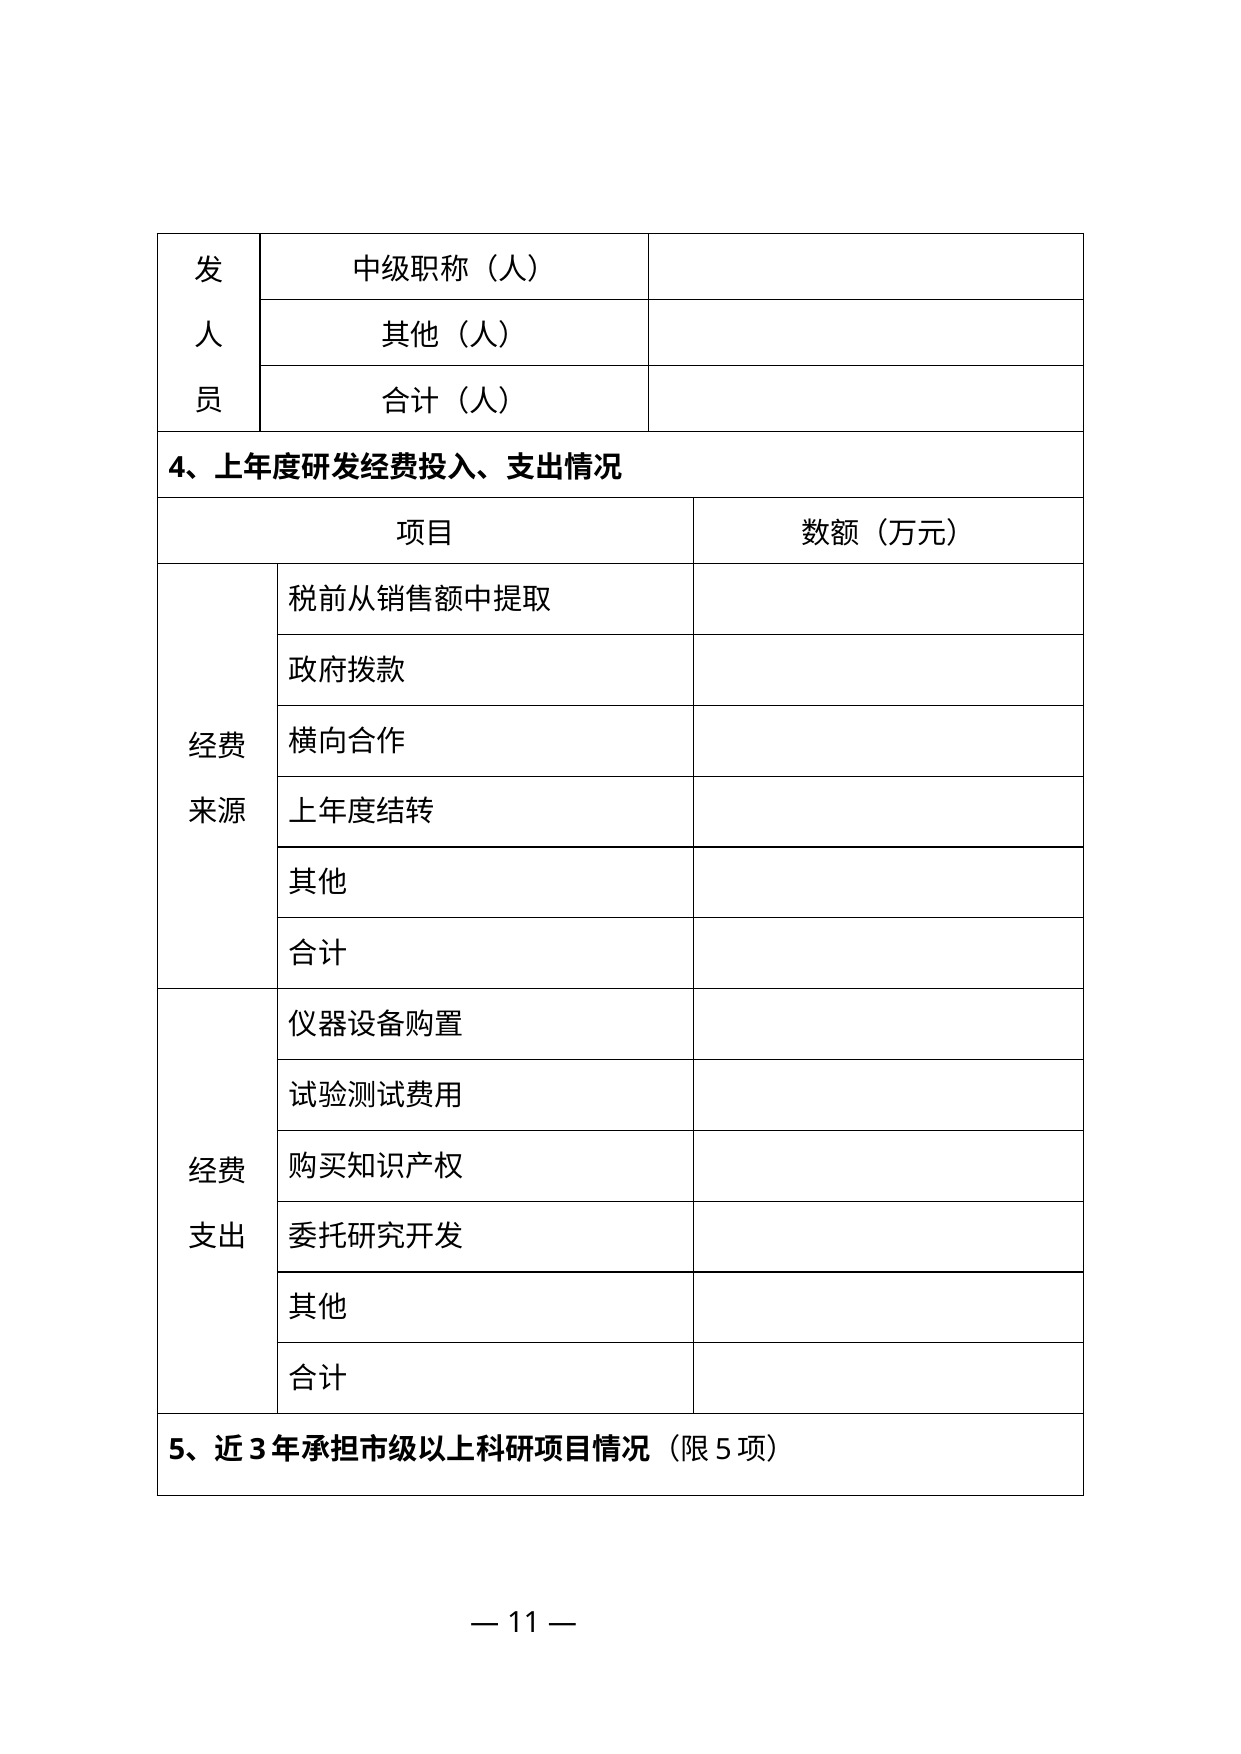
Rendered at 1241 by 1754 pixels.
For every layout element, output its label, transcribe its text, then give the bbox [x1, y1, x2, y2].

table_cell 其他 [278, 848, 693, 917]
table_cell [694, 848, 1083, 917]
table_cell 税前从销售额中提取 [278, 564, 693, 634]
table_cell [649, 234, 1083, 299]
table_cell [694, 1202, 1083, 1271]
table_cell 其他 [278, 1273, 693, 1342]
table_cell 合计（人） [261, 366, 648, 431]
table_cell 中级职称（人） [261, 234, 648, 299]
table_cell [649, 366, 1083, 431]
table_cell 5、近3年承担市级以上科研项目情况（限5项） [158, 1414, 1083, 1494]
table_cell [694, 1273, 1083, 1342]
table_cell [694, 777, 1083, 846]
table_cell 试验测试费用 [278, 1060, 693, 1130]
table_cell 合计 [278, 918, 693, 988]
table_cell 经费 支出 [158, 989, 277, 1413]
table_cell 横向合作 [278, 706, 693, 776]
table_cell [694, 564, 1083, 634]
table_cell 经费 来源 [158, 564, 277, 988]
table_cell 购买知识产权 [278, 1131, 693, 1201]
table_cell 数额（万元） [694, 498, 1083, 563]
table_cell 项目 [158, 498, 693, 563]
table_cell [694, 1131, 1083, 1201]
table_cell 政府拨款 [278, 635, 693, 705]
table_cell 上年度结转 [278, 777, 693, 846]
table_cell [694, 635, 1083, 705]
table_cell 委托研究开发 [278, 1202, 693, 1271]
table_cell [694, 1343, 1083, 1413]
table_cell 4、上年度研发经费投入、支出情况 [158, 432, 1083, 497]
table_cell 合计 [278, 1343, 693, 1413]
table_cell [694, 989, 1083, 1059]
table_cell 仪器设备购置 [278, 989, 693, 1059]
table_cell 研 发 人 员 [158, 234, 259, 431]
table_cell [649, 300, 1083, 365]
table_cell 其他（人） [261, 300, 648, 365]
table_cell [694, 706, 1083, 776]
table_cell [694, 918, 1083, 988]
table_cell [694, 1060, 1083, 1130]
